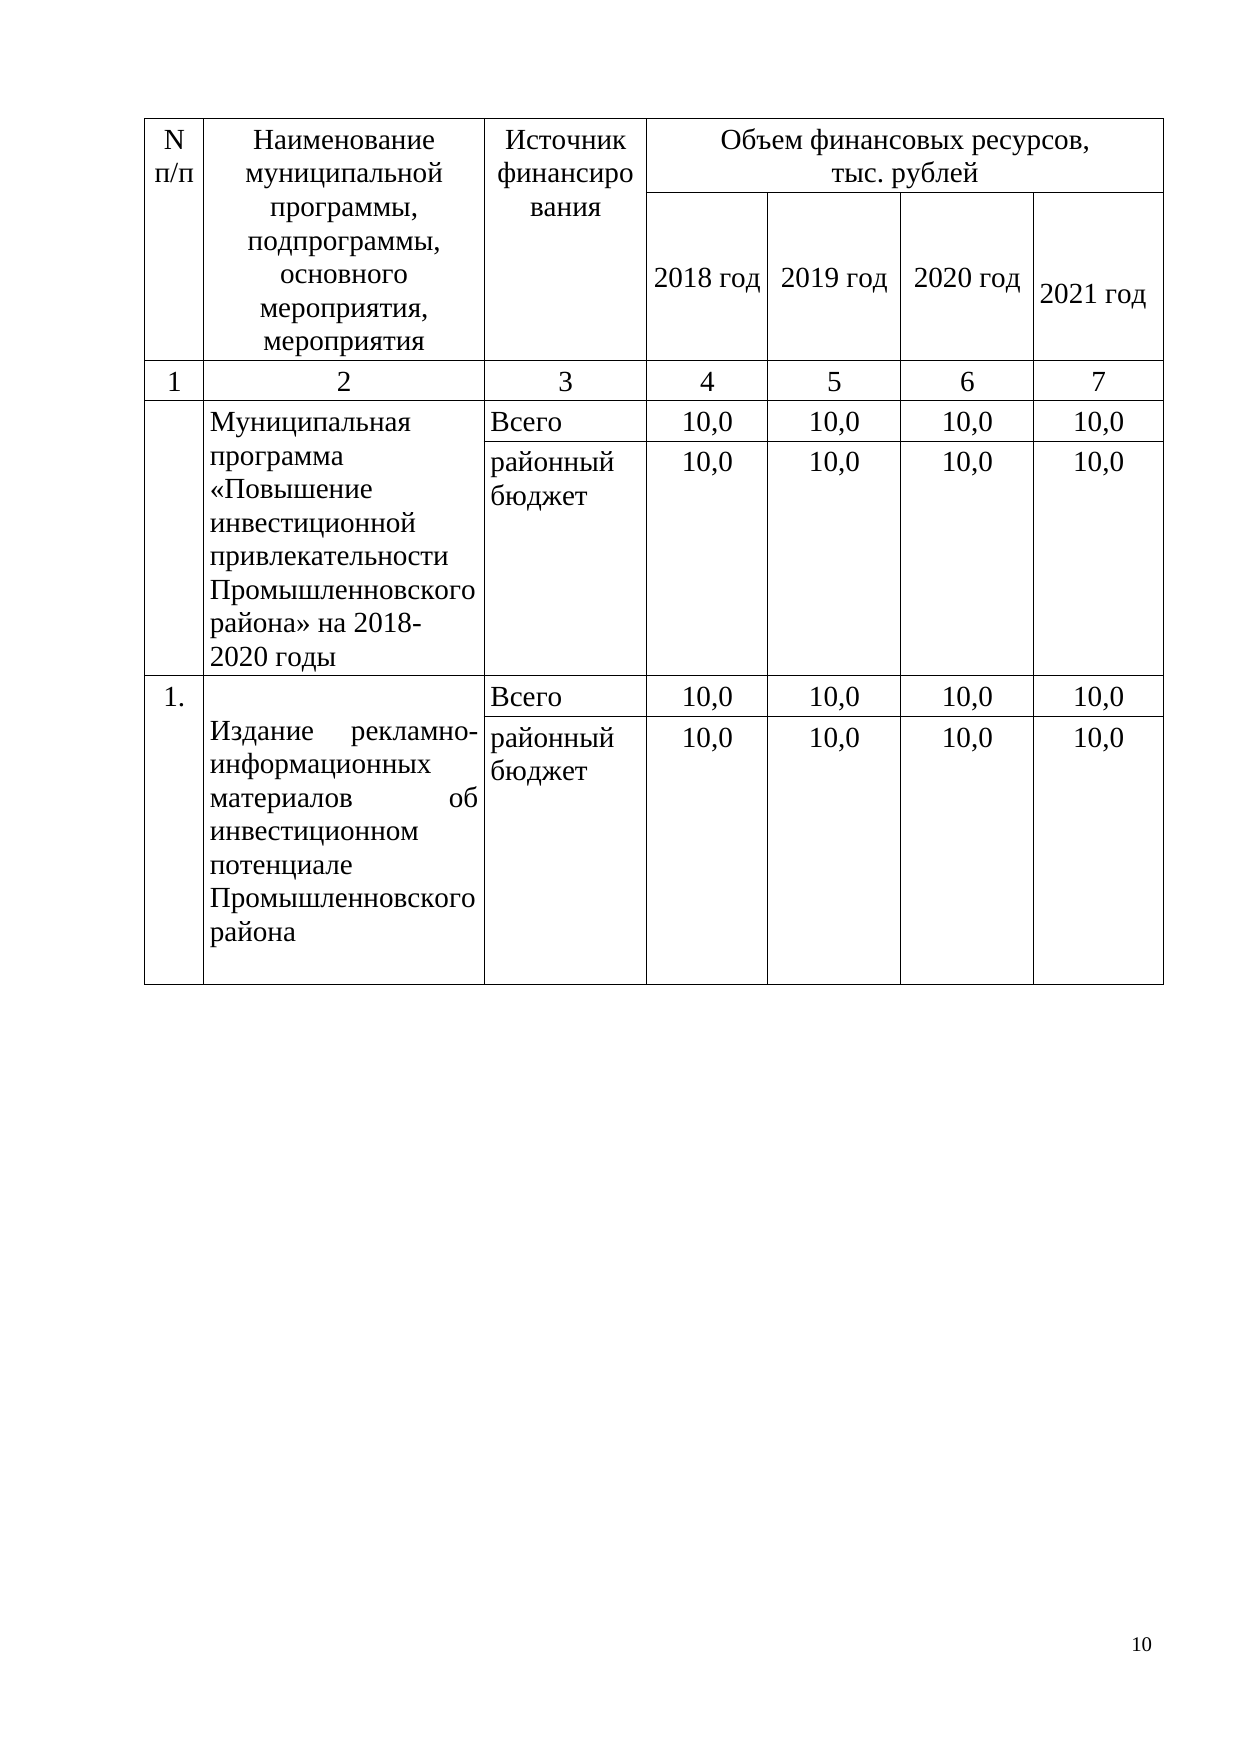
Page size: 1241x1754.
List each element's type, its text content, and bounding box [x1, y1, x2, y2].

table_cell 10,0 [647, 442, 767, 675]
table_cell 10,0 [1034, 676, 1163, 716]
table_cell районный бюджет [485, 717, 646, 984]
table_cell 10,0 [1034, 717, 1163, 984]
table_cell 2018 год [647, 193, 767, 360]
table_cell Издание рекламно-информационных материалов об инвестиционном потенциале Промышленновского района [204, 676, 484, 984]
table_cell 2021 год [1034, 193, 1163, 360]
table_header Источник финансиро вания [485, 119, 646, 360]
table_cell 6 [901, 361, 1033, 400]
table_cell 10,0 [901, 401, 1033, 441]
table_header Объем финансовых ресурсов, тыс. рублей [647, 119, 1163, 192]
table_cell 7 [1034, 361, 1163, 400]
table_cell 10,0 [768, 676, 900, 716]
table_cell 10,0 [901, 442, 1033, 675]
table_cell Муниципальная программа «Повышение инвестиционной привлекательности Промышленновского района» на 2018-2020 годы [204, 401, 484, 675]
table_cell 10,0 [901, 717, 1033, 984]
table_cell 2 [204, 361, 484, 400]
table_cell 10,0 [768, 401, 900, 441]
table_cell [145, 401, 203, 675]
table_cell Всего [485, 401, 646, 441]
table_cell 5 [768, 361, 900, 400]
table_cell 2019 год [768, 193, 900, 360]
table_header Наименование муниципальной программы, подпрограммы, основного мероприятия, мероприятия [204, 119, 484, 360]
table_cell 10,0 [901, 676, 1033, 716]
table_cell 10,0 [1034, 401, 1163, 441]
table_cell 3 [485, 361, 646, 400]
table_cell 2020 год [901, 193, 1033, 360]
table_cell 10,0 [647, 401, 767, 441]
table_cell 4 [647, 361, 767, 400]
table_cell 10,0 [768, 717, 900, 984]
table_cell 10,0 [1034, 442, 1163, 675]
table_cell 1 [145, 361, 203, 400]
table_cell Всего [485, 676, 646, 716]
table_cell районный бюджет [485, 442, 646, 675]
table_cell 10,0 [647, 676, 767, 716]
table_header N п/п [145, 119, 203, 360]
table_cell 1. [145, 676, 203, 984]
table_cell 10,0 [768, 442, 900, 675]
table_cell 10,0 [647, 717, 767, 984]
